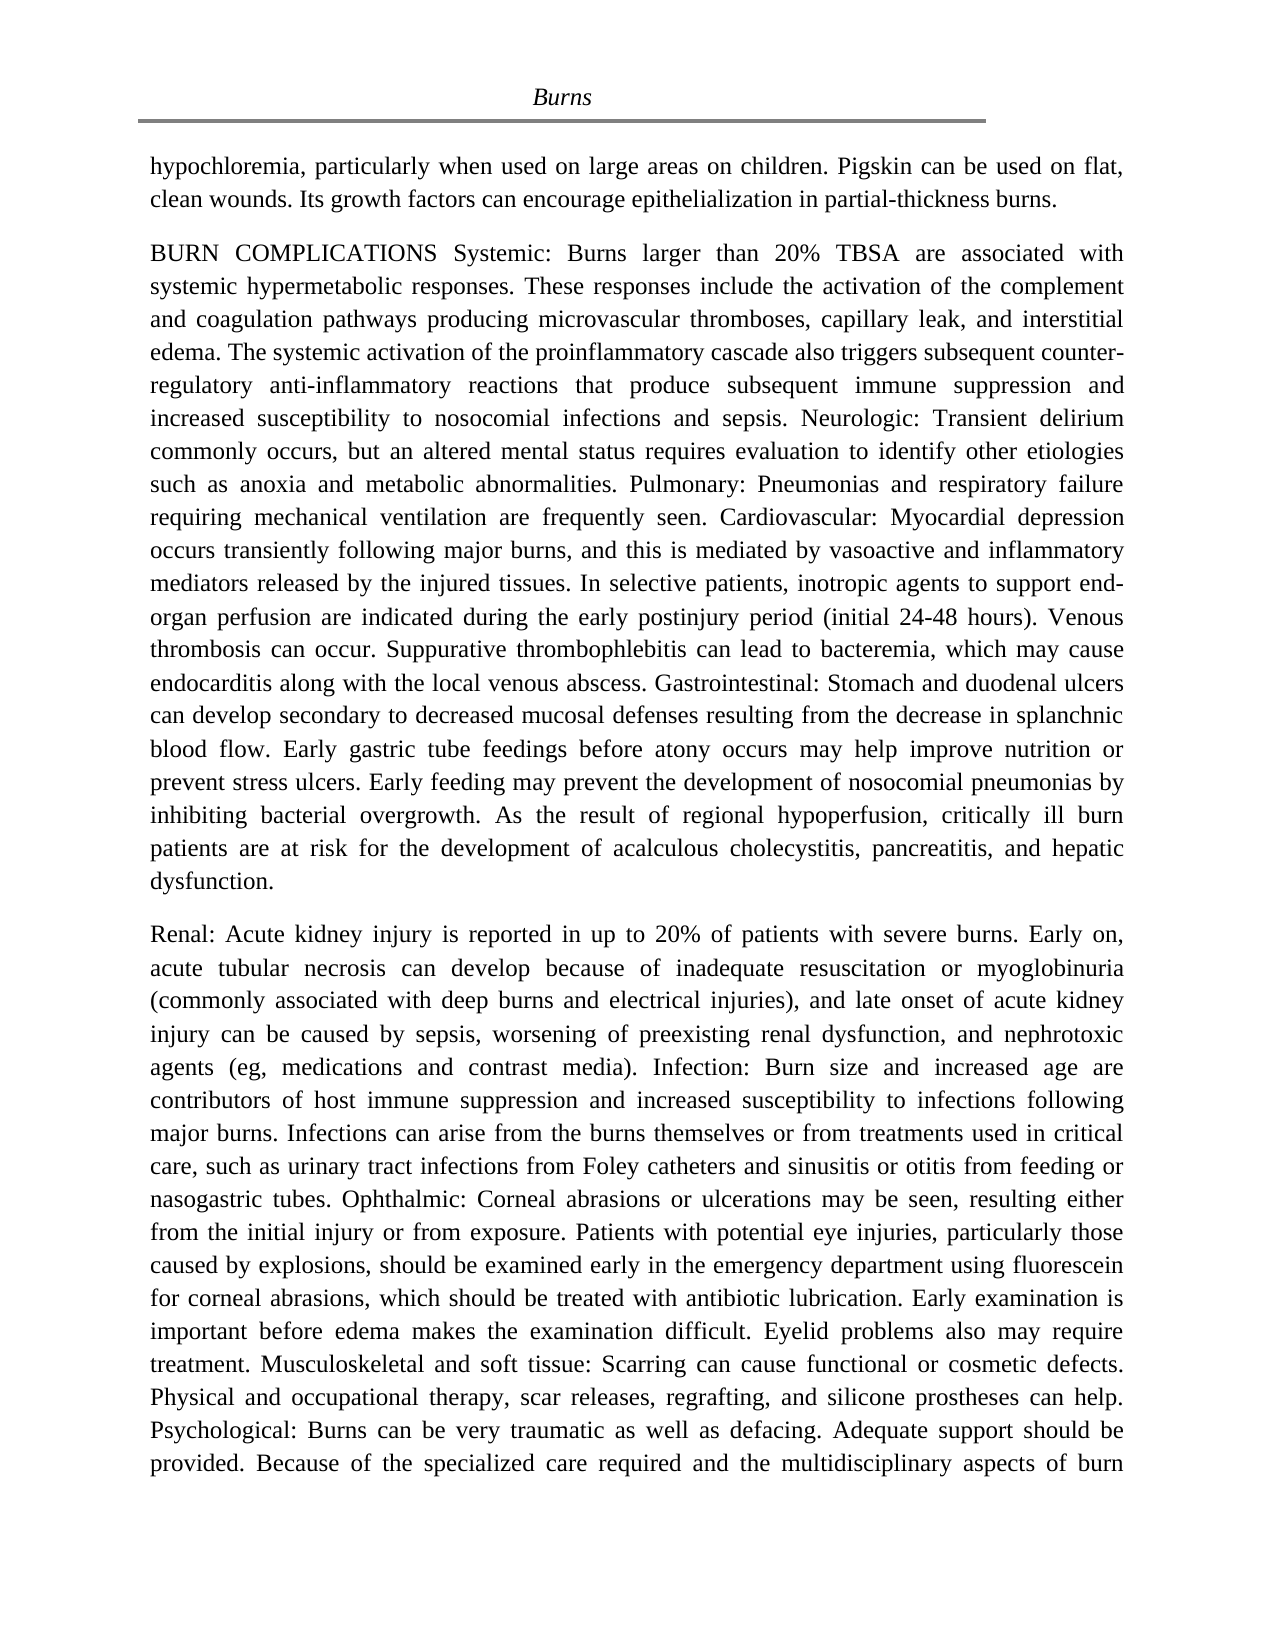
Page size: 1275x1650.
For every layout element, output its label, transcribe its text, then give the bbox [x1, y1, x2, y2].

text BURN COMPLICATIONS Systemic: Burns larger than 20% TBSA are associated with systemic hypermetabolic responses. These responses include the activation of the complement and coagulation pathways producing microvascular thromboses, capillary leak, and interstitial edema. The systemic activation of the proinflammatory cascade also triggers subsequent counter-regulatory anti-inflammatory reactions that produce subsequent immune suppression and increased susceptibility to nosocomial infections and sepsis. Neurologic: Transient delirium commonly occurs, but an altered mental status requires evaluation to identify other etiologies such as anoxia and metabolic abnormalities. Pulmonary: Pneumonias and respiratory failure requiring mechanical ventilation are frequently seen. Cardiovascular: Myocardial depression occurs transiently following major burns, and this is mediated by vasoactive and inflammatory mediators released by the injured tissues. In selective patients, inotropic agents to support end-organ perfusion are indicated during the early postinjury period (initial 24-48 hours). Venous thrombosis can occur. Suppurative thrombophlebitis can lead to bacteremia, which may cause endocarditis along with the local venous abscess. Gastrointestinal: Stomach and duodenal ulcers can develop secondary to decreased mucosal defenses resulting from the decrease in splanchnic blood flow. Early gastric tube feedings before atony occurs may help improve nutrition or prevent stress ulcers. Early feeding may prevent the development of nosocomial pneumonias by inhibiting bacterial overgrowth. As the result of regional hypoperfusion, critically ill burn patients are at risk for the development of acalculous cholecystitis, pancreatitis, and hepatic dysfunction. [150, 238, 1125, 894]
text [150, 919, 1125, 1477]
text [150, 151, 1125, 213]
